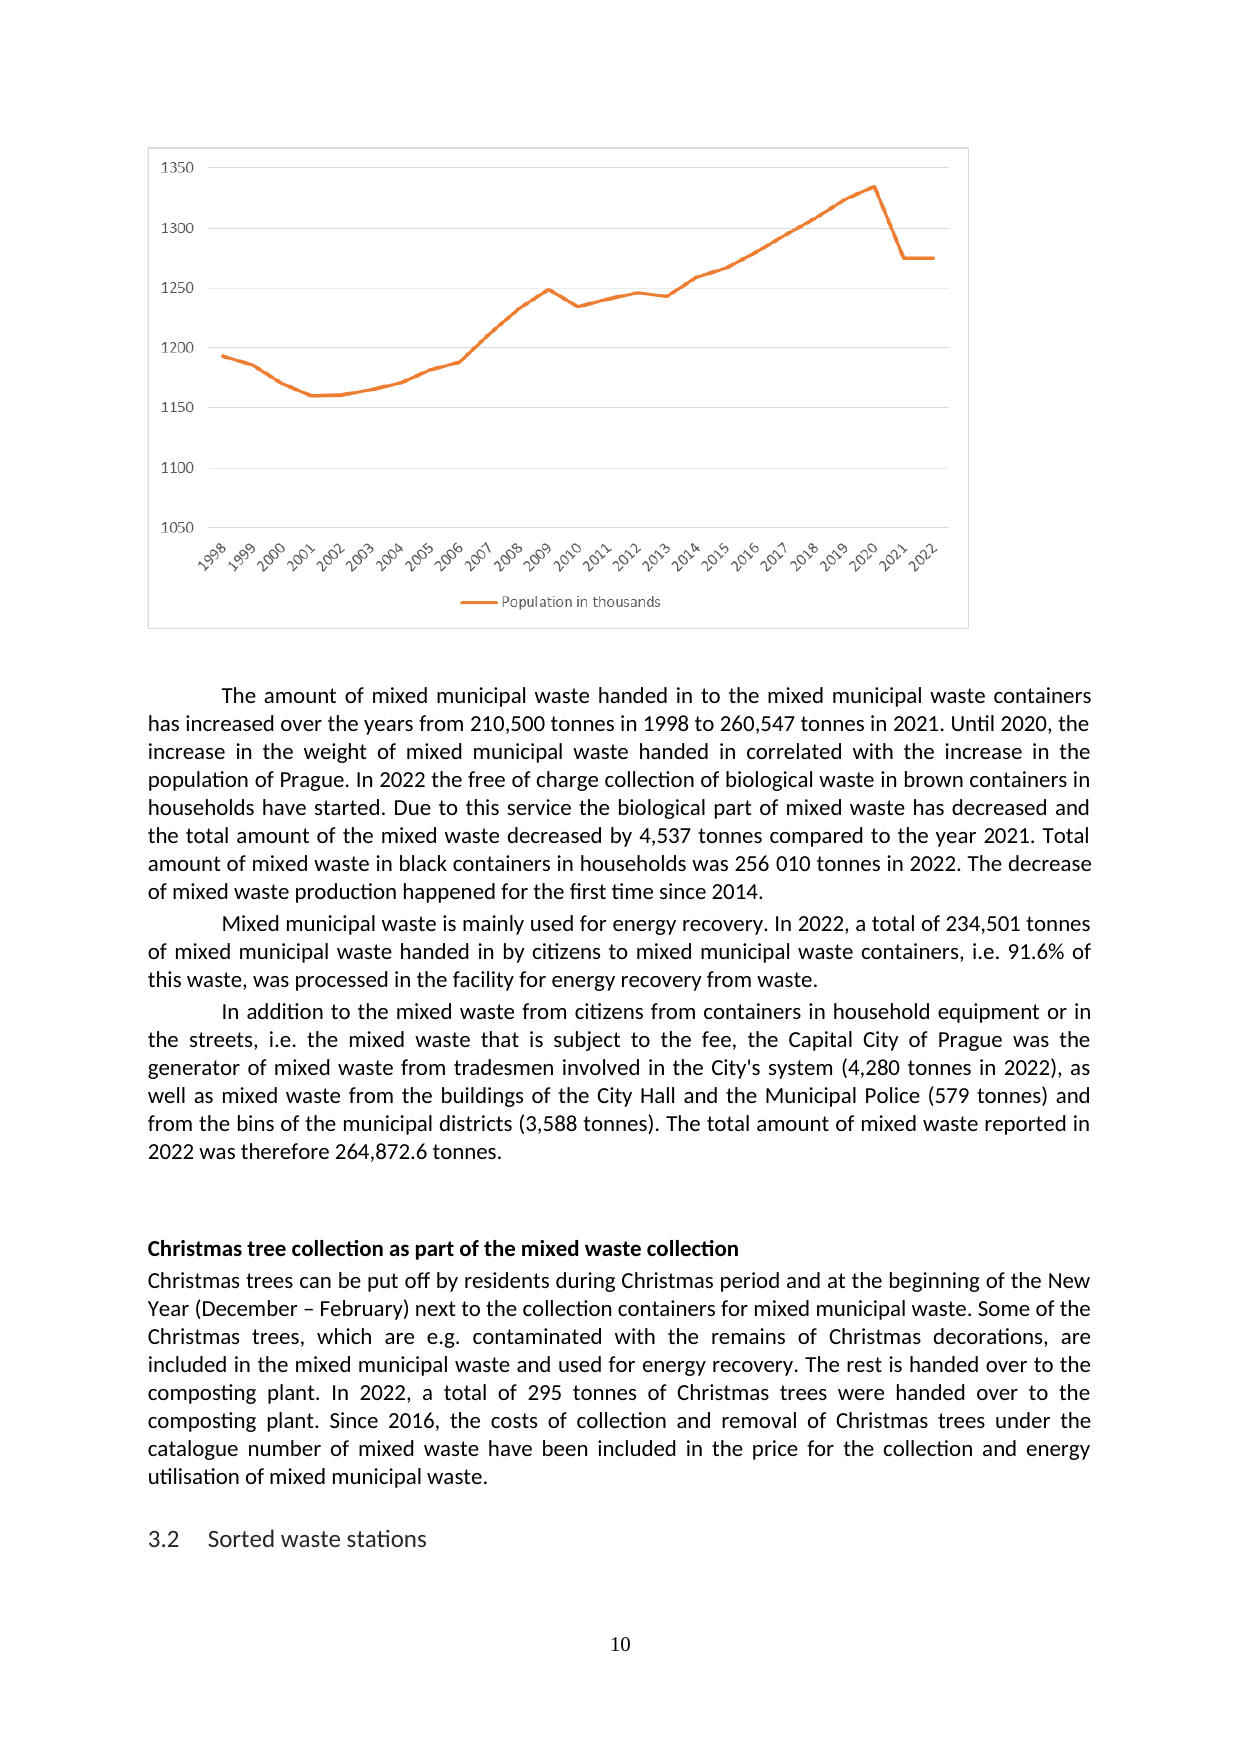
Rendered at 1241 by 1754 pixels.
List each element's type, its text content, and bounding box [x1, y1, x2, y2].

subtitle Sorted waste stations [148, 1523, 1093, 1553]
text Christmas tree collection as part of the mixed waste collection [148, 1234, 1093, 1262]
text Christmas trees can be put off by residents during Christmas period and at the beginning of the New Year (December – February) next to the collection containers for mixed municipal waste. Some of the Christmas trees, which are e.g. contaminated with the remains of Christmas decorations, are included in the mixed municipal waste and used for energy recovery. The rest is handed over to the composting plant. In 2022, a total of 295 tonnes of Christmas trees were handed over to the composting plant. Since 2016, the costs of collection and removal of Christmas trees under the catalogue number of mixed waste have been included in the price for the collection and energy utilisation of mixed municipal waste. [148, 1266, 1093, 1490]
text In addition to the mixed waste from citizens from containers in household equipment or in the streets, i.e. the mixed waste that is subject to the fee, the Capital City of Prague was the generator of mixed waste from tradesmen involved in the City's system (4,280 tonnes in 2022), as well as mixed waste from the buildings of the City Hall and the Municipal Police (579 tonnes) and from the bins of the municipal districts (3,588 tonnes). The total amount of mixed waste reported in 2022 was therefore 264,872.6 tonnes. [148, 997, 1093, 1166]
text Mixed municipal waste is mainly used for energy recovery. In 2022, a total of 234,501 tonnes of mixed municipal waste handed in by citizens to mixed municipal waste containers, i.e. 91.6% of this waste, was processed in the facility for energy recovery from waste. [148, 909, 1093, 993]
picture [147, 147, 969, 629]
text The amount of mixed municipal waste handed in to the mixed municipal waste containers has increased over the years from 210,500 tonnes in 1998 to 260,547 tonnes in 2021. Until 2020, the increase in the weight of mixed municipal waste handed in correlated with the increase in the population of Prague. In 2022 the free of charge collection of biological waste in brown containers in households have started. Due to this service the biological part of mixed waste has decreased and the total amount of the mixed waste decreased by 4,537 tonnes compared to the year 2021. Total amount of mixed waste in black containers in households was 256 010 tonnes in 2022. The decrease of mixed waste production happened for the first time since 2014. [148, 681, 1093, 905]
